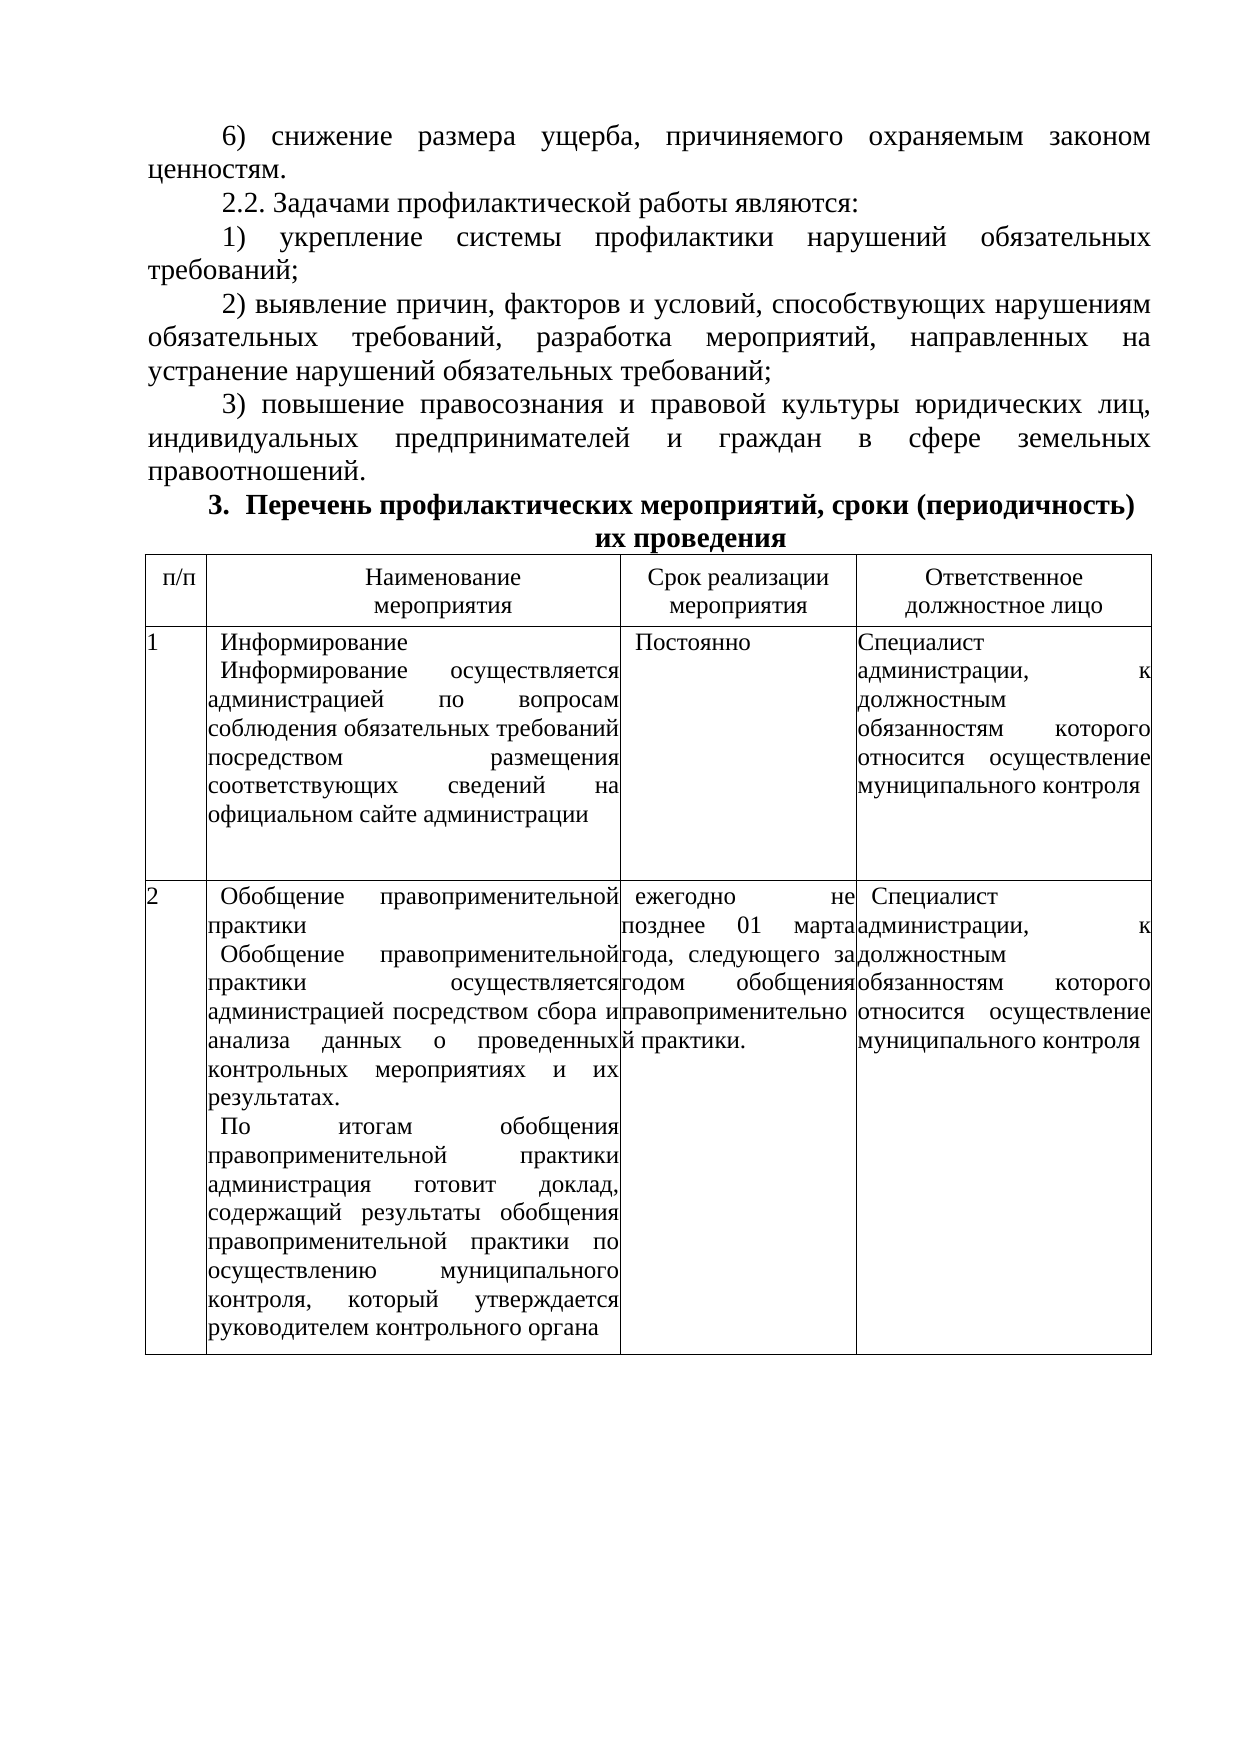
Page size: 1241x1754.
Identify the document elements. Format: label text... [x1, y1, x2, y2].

table_header п/п [146, 555, 206, 626]
table_header Ответственное должностное лицо [857, 555, 1151, 626]
table_cell Постоянно [621, 627, 856, 880]
text 2) выявление причин, факторов и условий, способствующих нарушениям обязательных требований, разработка мероприятий, направленных на устранение нарушений обязательных требований; [148, 286, 1152, 386]
table_header Срок реализации мероприятия [621, 555, 856, 626]
table_cell 2 [146, 881, 206, 1354]
table_cell Специалист администрации, к должностным обязанностям которого относится осуществление муниципального контроля [857, 627, 1151, 880]
text 2.2. Задачами профилактической работы являются: [148, 185, 1152, 219]
table_cell ежегодно не позднее 01 марта года, следующего за годом обобщения правоприменительной практики. [621, 881, 856, 1354]
table_cell Информирование Информирование осуществляется администрацией по вопросам соблюдения обязательных требований посредством размещения соответствующих сведений на официальном сайте администрации [207, 627, 620, 880]
text 1) укрепление системы профилактики нарушений обязательных требований; [148, 219, 1152, 286]
table_header Наименование мероприятия [207, 555, 620, 626]
text 3) повышение правосознания и правовой культуры юридических лиц, индивидуальных предпринимателей и граждан в сфере земельных правоотношений. [148, 386, 1152, 487]
list Перечень профилактических мероприятий, сроки (периодичность) их проведения [192, 487, 1152, 554]
table_cell 1 [146, 627, 206, 880]
text 6) снижение размера ущерба, причиняемого охраняемым законом ценностям. [148, 118, 1152, 185]
table_cell Обобщение правоприменительной практики Обобщение правоприменительной практики осуществляется администрацией посредством сбора и анализа данных о проведенных контрольных мероприятиях и их результатах. По итогам обобщения правоприменительной практики администрация готовит доклад, содержащий результаты обобщения правоприменительной практики по осуществлению муниципального контроля, который утверждается руководителем контрольного органа [207, 881, 620, 1354]
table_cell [857, 881, 1151, 1354]
